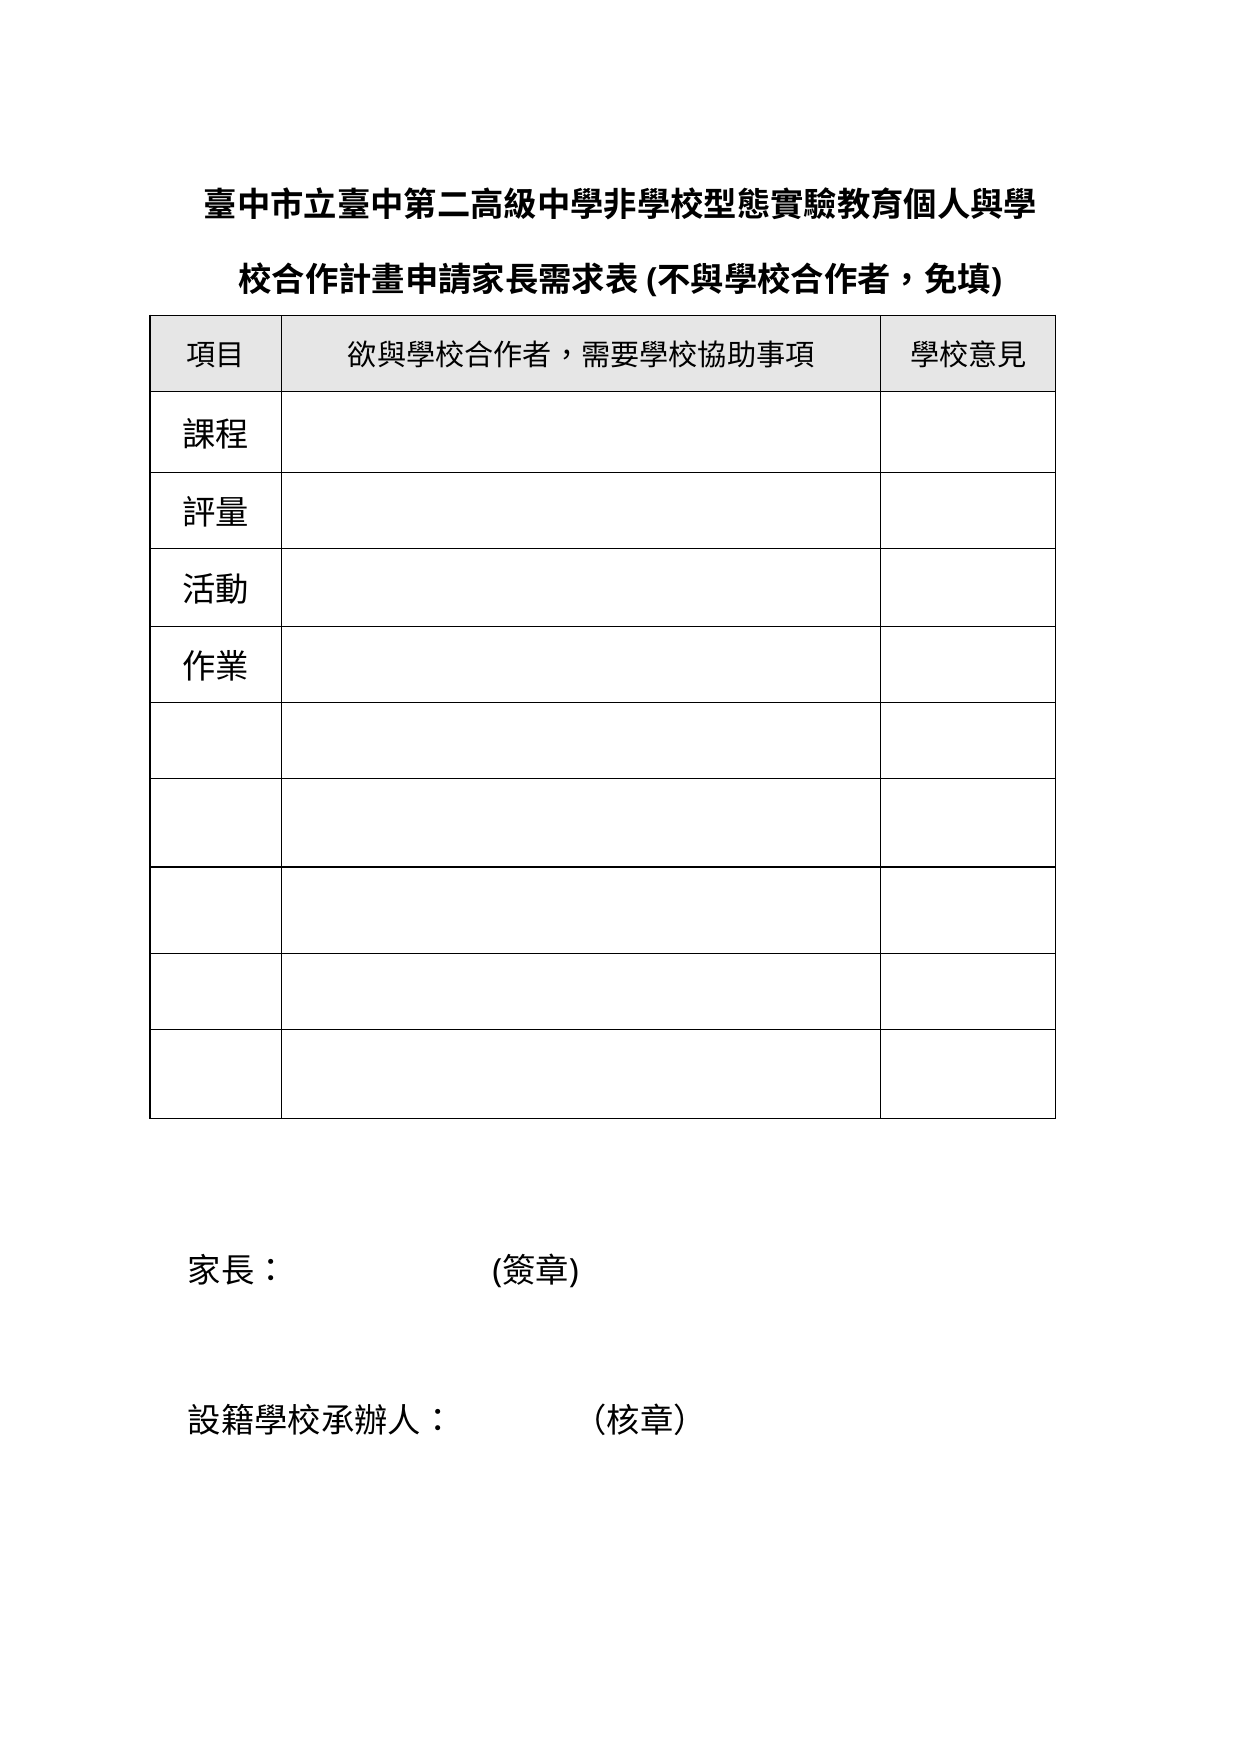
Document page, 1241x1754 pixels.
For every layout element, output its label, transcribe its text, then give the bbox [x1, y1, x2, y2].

table_cell [881, 627, 1055, 702]
text 家長： (簽章) [187, 1231, 1053, 1306]
table_cell 作業 [151, 627, 281, 702]
table_cell [151, 703, 281, 778]
table_cell [151, 779, 281, 866]
text 設籍學校承辦人： （核章） [187, 1381, 1053, 1456]
table_cell [881, 703, 1055, 778]
table_cell [282, 549, 880, 626]
table_cell 評量 [151, 473, 281, 548]
table_cell [881, 779, 1055, 866]
text 臺中市立臺中第二高級中學非學校型態實驗教育個人與學校合作計畫申請家長需求表 (不與學校合作者，免填) [187, 164, 1053, 314]
table_header 欲與學校合作者，需要學校協助事項 [282, 316, 880, 391]
table_cell 活動 [151, 549, 281, 626]
table_cell [881, 549, 1055, 626]
table_header 項目 [151, 316, 281, 391]
table_cell [282, 868, 880, 953]
table_cell [282, 703, 880, 778]
table_cell [282, 473, 880, 548]
table_cell [282, 1030, 880, 1117]
table_cell [151, 868, 281, 953]
table_cell [881, 868, 1055, 953]
table_cell [151, 1030, 281, 1117]
table_cell [282, 392, 880, 472]
table_cell [282, 627, 880, 702]
table_cell [282, 954, 880, 1029]
table_cell [881, 392, 1055, 472]
table_cell [282, 779, 880, 866]
table_cell [151, 954, 281, 1029]
table_cell [881, 954, 1055, 1029]
table_header 學校意見 [881, 316, 1055, 391]
table_cell 課程 [151, 392, 281, 472]
table_cell [881, 1030, 1055, 1117]
table_cell [881, 473, 1055, 548]
